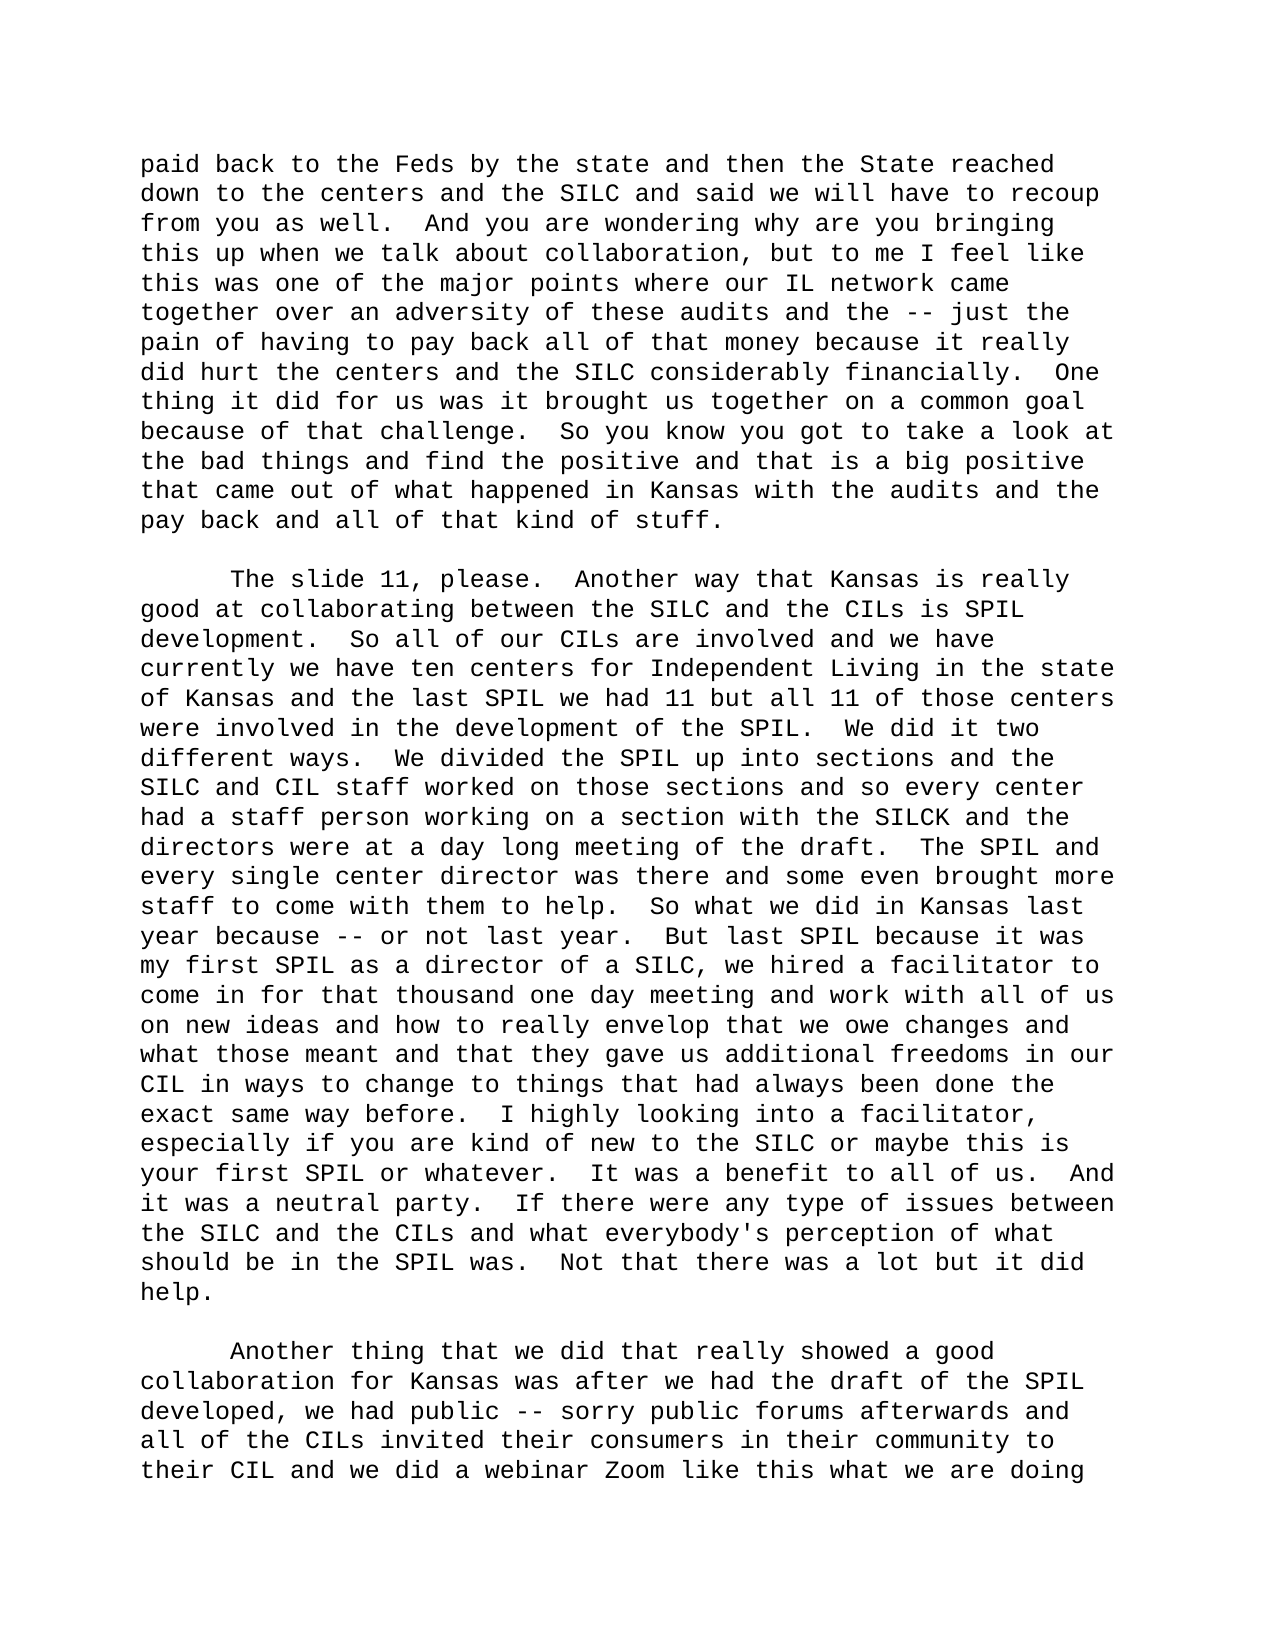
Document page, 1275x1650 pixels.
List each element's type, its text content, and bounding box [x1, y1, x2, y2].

text The slide 11, please. Another way that Kansas is really good at collaborating between the SILC and the CILs is SPIL development. So all of our CILs are involved and we have currently we have ten centers for Independent Living in the state of Kansas and the last SPIL we had 11 but all 11 of those centers were involved in the development of the SPIL. We did it two different ways. We divided the SPIL up into sections and the SILC and CIL staff worked on those sections and so every center had a staff person working on a section with the SILCK and the directors were at a day long meeting of the draft. The SPIL and every single center director was there and some even brought more staff to come with them to help. So what we did in Kansas last year because -- or not last year. But last SPIL because it was my first SPIL as a director of a SILC, we hired a facilitator to come in for that thousand one day meeting and work with all of us on new ideas and how to really envelop that we owe changes and what those meant and that they gave us additional freedoms in our CIL in ways to change to things that had always been done the exact same way before. I highly looking into a facilitator, especially if you are kind of new to the SILC or maybe this is your first SPIL or whatever. It was a benefit to all of us. And it was a neutral party. If there were any type of issues between the SILC and the CILs and what everybody's perception of what should be in the SPIL was. Not that there was a lot but it did help. [140, 566, 1125, 1308]
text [140, 150, 1125, 536]
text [140, 1337, 1125, 1486]
